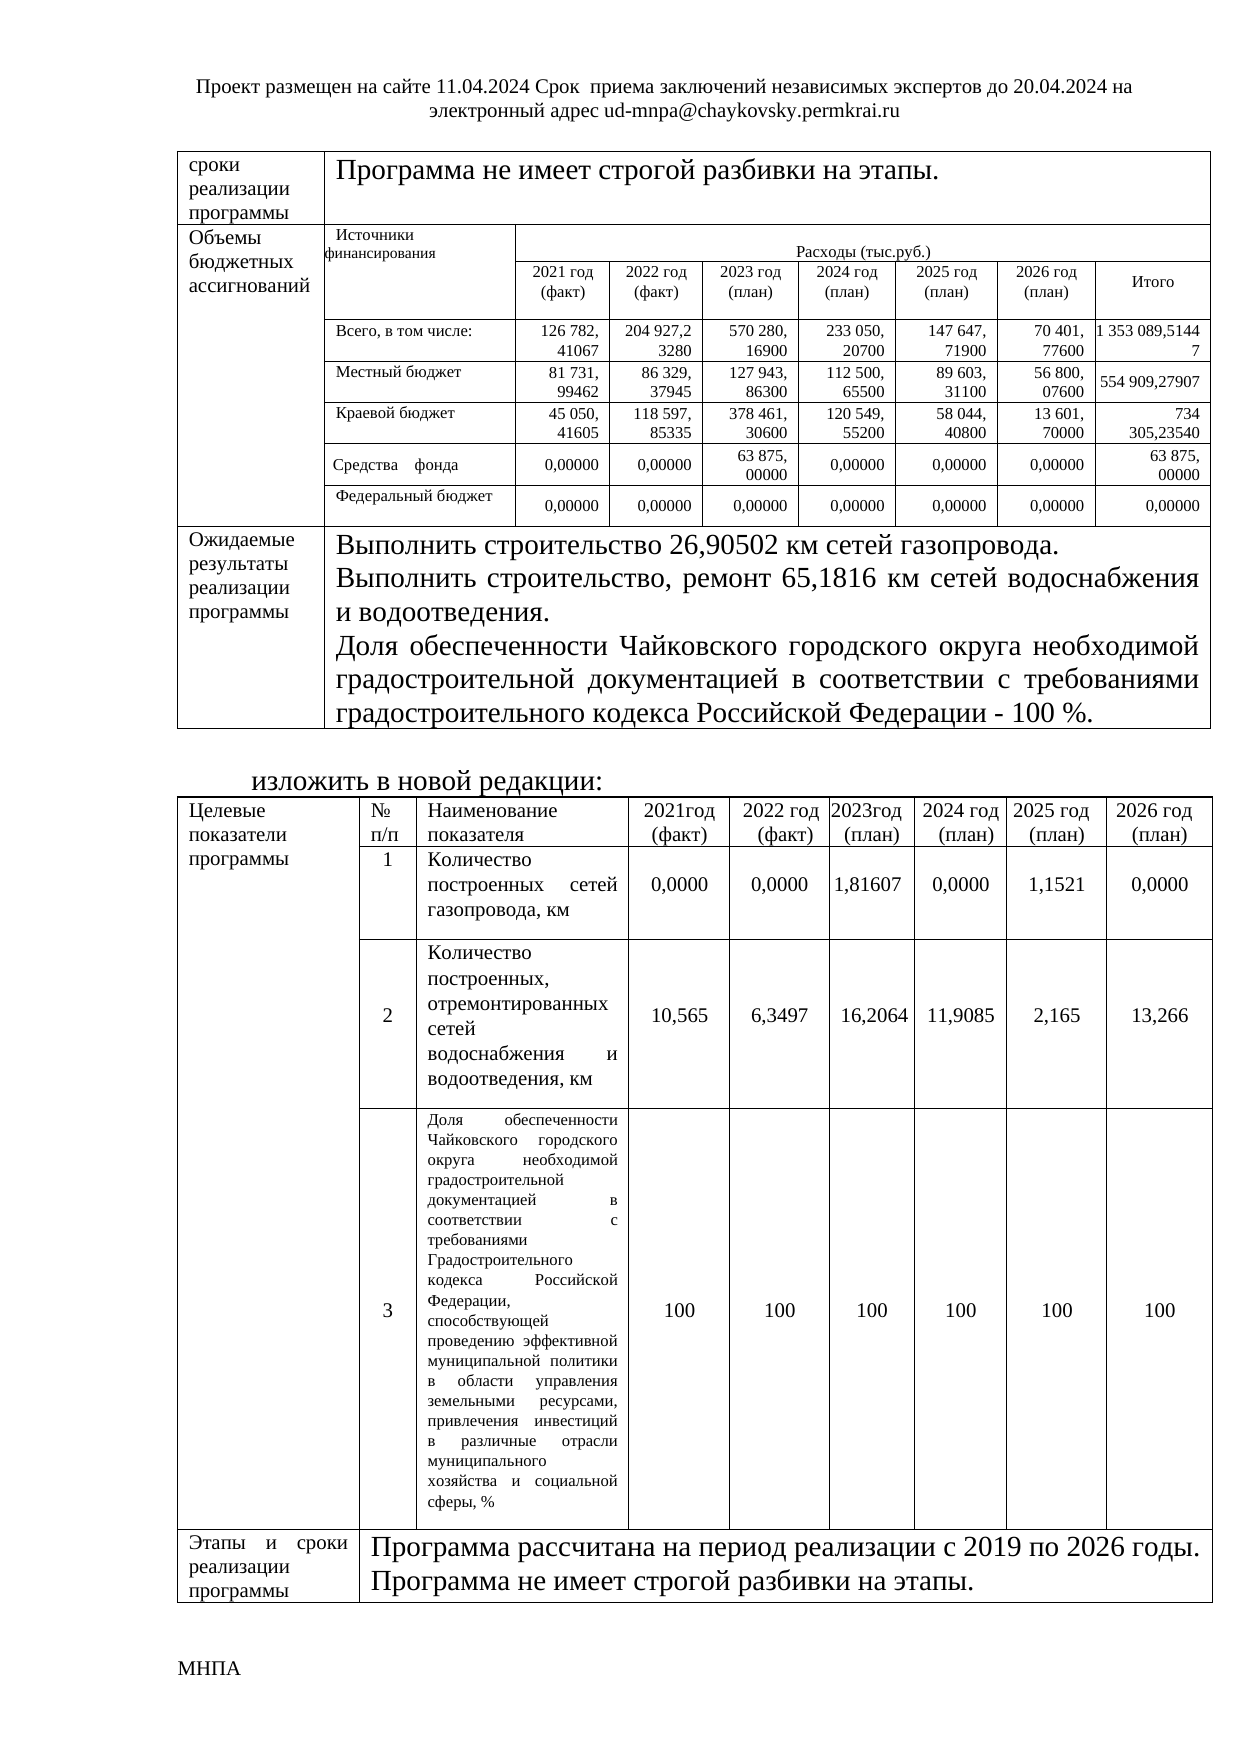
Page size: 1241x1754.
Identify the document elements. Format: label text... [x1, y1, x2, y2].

table_cell 0,0000 [915, 847, 1006, 939]
table_cell 0,00000 [516, 444, 609, 485]
table_cell 70 401, 77600 [998, 320, 1095, 361]
table_cell 3 [360, 1109, 416, 1528]
table_cell 0,00000 [799, 444, 895, 485]
table_cell 0,0000 [1107, 847, 1212, 939]
table_cell 554 909,27907 [1096, 362, 1210, 402]
table_cell 81 731, 99462 [516, 362, 609, 402]
table_cell Программа рассчитана на период реализации с 2019 по 2026 годы. Программа не имеет строгой разбивки на этапы. [360, 1530, 1212, 1602]
table_cell 63 875, 00000 [703, 444, 798, 485]
table_cell 89 603, 31100 [896, 362, 997, 402]
table_cell 6,3497 [730, 940, 829, 1108]
table_cell 0,00000 [516, 486, 609, 526]
table_cell 118 597, 85335 [610, 403, 702, 443]
table_cell Количество построенных сетей газопровода, км [417, 847, 628, 939]
table_cell Местный бюджет [325, 362, 515, 402]
table_cell 10,565 [629, 940, 729, 1108]
table_cell 2021 год (факт) [516, 262, 609, 319]
table_cell 2 [360, 940, 416, 1108]
table_cell 0,00000 [799, 486, 895, 526]
table_header 2023год (план) [830, 798, 914, 846]
table_header 2021год (факт) [629, 798, 729, 846]
table_cell 100 [1007, 1109, 1106, 1528]
table_cell 2023 год (план) [703, 262, 798, 319]
table_cell 86 329, 37945 [610, 362, 702, 402]
table_cell Выполнить строительство 26,90502 км сетей газопровода. Выполнить строительство, ремонт 65,1816 км сетей водоснабжения и водоотведения. Доля обеспеченности Чайковского городского округа необходимой градостроительной документацией в соответствии с требованиями градостроительного кодекса Российской Федерации - 100 %. [325, 527, 1210, 728]
table_cell 0,00000 [1096, 486, 1210, 526]
table_cell 56 800, 07600 [998, 362, 1095, 402]
table_cell 100 [730, 1109, 829, 1528]
table_cell Всего, в том числе: [325, 320, 515, 361]
table_cell 0,00000 [896, 486, 997, 526]
table_cell Источники финансирования [325, 225, 515, 319]
table_cell Расходы (тыс.руб.) [516, 225, 1210, 261]
table_cell Федеральный бюджет [325, 486, 515, 526]
table_cell 100 [915, 1109, 1006, 1528]
table_cell 13 601, 70000 [998, 403, 1095, 443]
table_cell 2025 год (план) [896, 262, 997, 319]
table_cell 0,00000 [610, 444, 702, 485]
table_cell Средства фонда [325, 444, 515, 485]
table_cell 233 050, 20700 [799, 320, 895, 361]
table_cell 570 280, 16900 [703, 320, 798, 361]
table_cell 0,00000 [610, 486, 702, 526]
table_cell 0,00000 [703, 486, 798, 526]
table_cell 2,165 [1007, 940, 1106, 1108]
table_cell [178, 152, 324, 224]
table_cell 2024 год (план) [799, 262, 895, 319]
table_header 2025 год (план) [1007, 798, 1106, 846]
table_cell 112 500, 65500 [799, 362, 895, 402]
table_cell Краевой бюджет [325, 403, 515, 443]
table_cell 126 782, 41067 [516, 320, 609, 361]
table_cell Итого [1096, 262, 1210, 319]
table_cell 100 [830, 1109, 914, 1528]
table_cell 120 549, 55200 [799, 403, 895, 443]
table_cell Количество построенных, отремонтированных сетей водоснабжения и водоотведения, км [417, 940, 628, 1108]
table_cell 0,0000 [730, 847, 829, 939]
table_cell 58 044, 40800 [896, 403, 997, 443]
table_cell 0,00000 [998, 486, 1095, 526]
table_header Целевые показатели программы [178, 798, 359, 1528]
table_cell 2022 год (факт) [610, 262, 702, 319]
table_cell 734 305,23540 [1096, 403, 1210, 443]
table_header 2022 год (факт) [730, 798, 829, 846]
table_cell 2026 год (план) [998, 262, 1095, 319]
table_header 2024 год (план) [915, 798, 1006, 846]
table_cell 13,266 [1107, 940, 1212, 1108]
table_cell 204 927,23280 [610, 320, 702, 361]
table_cell 1,81607 [830, 847, 914, 939]
table_cell 63 875, 00000 [1096, 444, 1210, 485]
table_cell Ожидаемые результаты реализации программы [178, 527, 324, 728]
table_cell Объемы бюджетных ассигнований [178, 225, 324, 526]
table_cell 16,2064 [830, 940, 914, 1108]
table_cell 11,9085 [915, 940, 1006, 1108]
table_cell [325, 152, 1210, 224]
table_cell 378 461, 30600 [703, 403, 798, 443]
text изложить в новой редакции: [177, 763, 1152, 796]
table_header № п/п [360, 798, 416, 846]
table_cell 147 647, 71900 [896, 320, 997, 361]
table_cell 1,1521 [1007, 847, 1106, 939]
table_cell 127 943, 86300 [703, 362, 798, 402]
table_cell 100 [1107, 1109, 1212, 1528]
table_cell 1 [360, 847, 416, 939]
table_cell 0,00000 [998, 444, 1095, 485]
table_cell 0,00000 [896, 444, 997, 485]
table_cell Этапы и сроки реализации программы [178, 1530, 359, 1602]
table_cell 45 050, 41605 [516, 403, 609, 443]
table_cell Доля обеспеченности Чайковского городского округа необходимой градостроительной документацией в соответствии с требованиями Градостроительного кодекса Российской Федерации, способствующей проведению эффективной муниципальной политики в области управления земельными ресурсами, привлечения инвестиций в различные отрасли муниципального хозяйства и социальной сферы, % [417, 1109, 628, 1528]
table_cell 0,0000 [629, 847, 729, 939]
table_header Наименование показателя [417, 798, 628, 846]
table_cell 100 [629, 1109, 729, 1528]
table_cell 1 353 089,51447 [1096, 320, 1210, 361]
table_header 2026 год (план) [1107, 798, 1212, 846]
